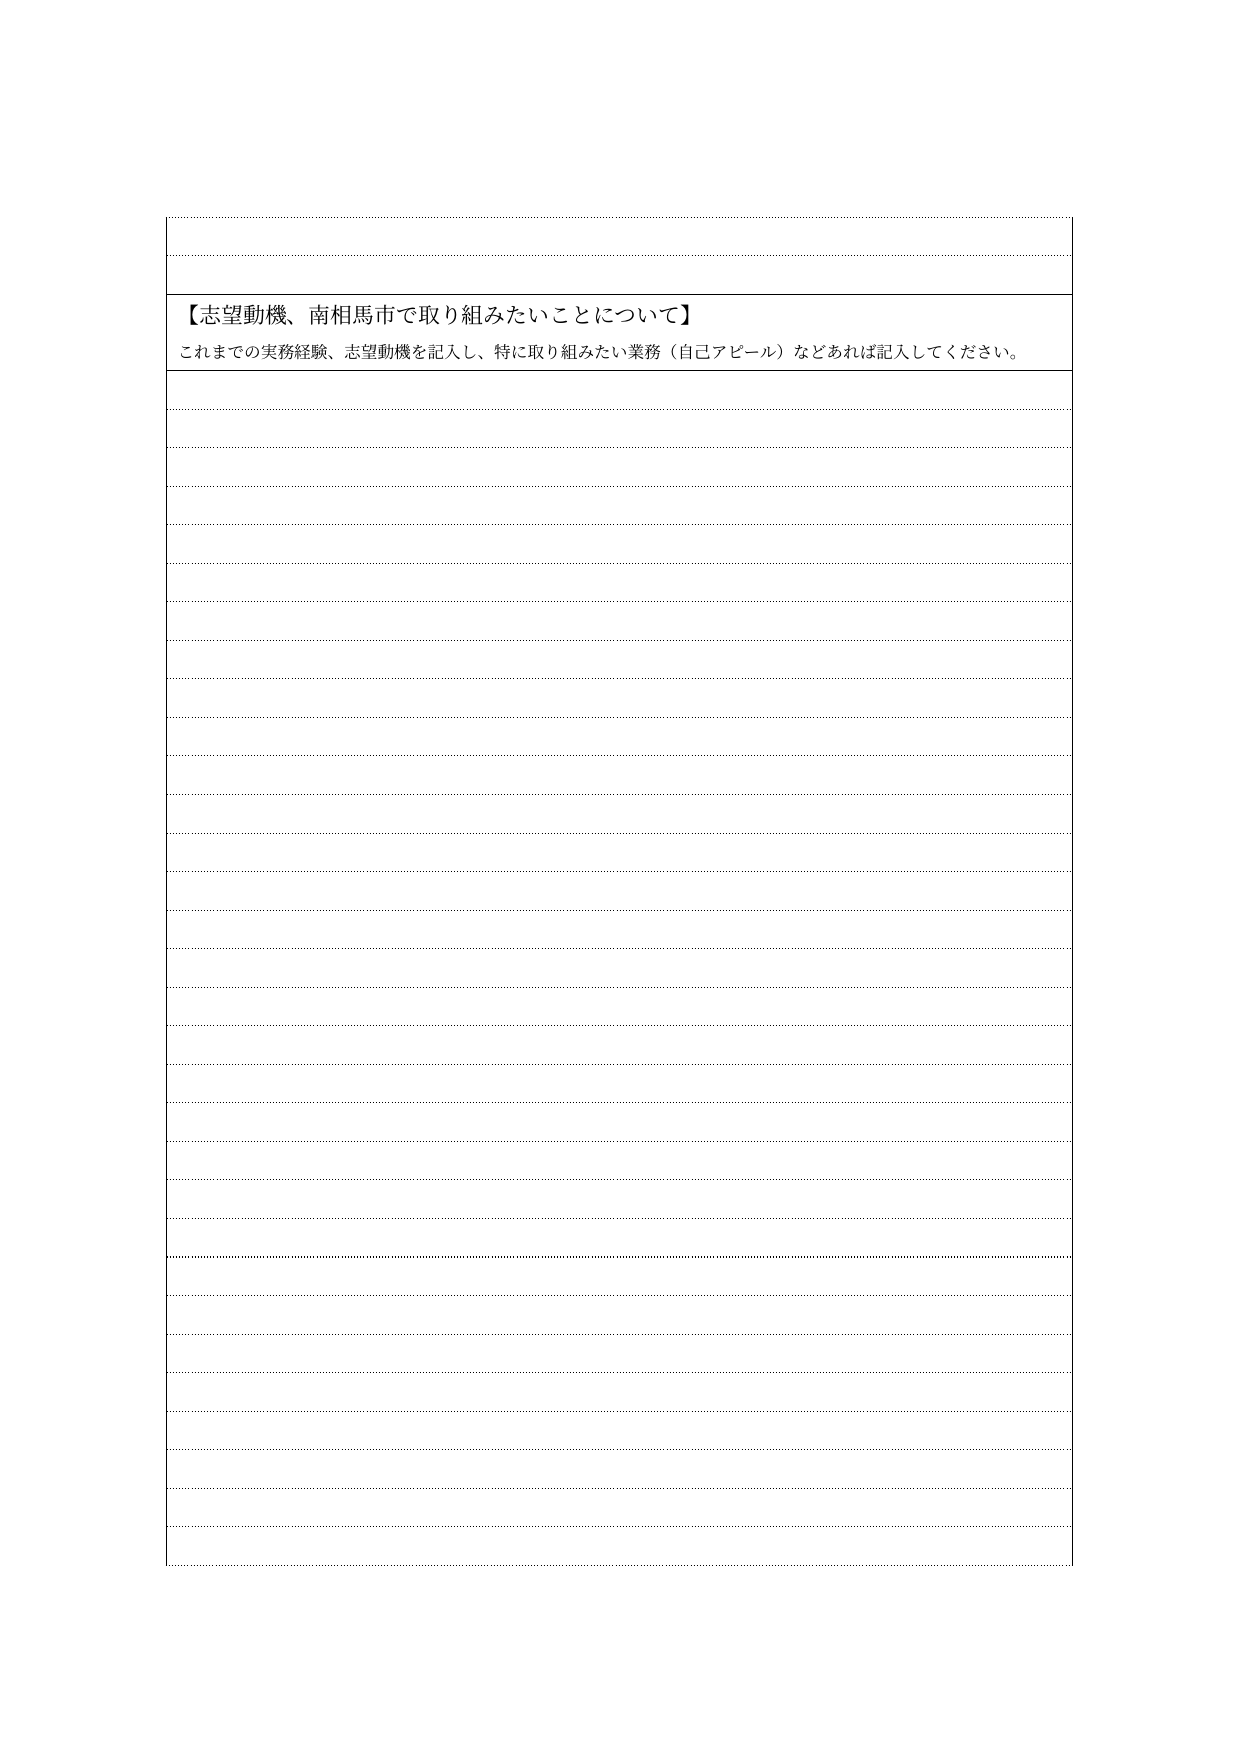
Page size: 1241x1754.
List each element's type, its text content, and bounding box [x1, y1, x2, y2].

table_cell [167, 755, 1072, 794]
table_cell [167, 1334, 1072, 1372]
table_cell [167, 833, 1072, 871]
table_cell [167, 486, 1072, 524]
table_cell [167, 563, 1072, 601]
table_cell [167, 987, 1072, 1025]
table_cell [167, 717, 1072, 755]
table_cell [167, 524, 1072, 563]
table_cell [167, 640, 1072, 678]
table_cell [167, 1295, 1072, 1333]
table_cell [167, 1102, 1072, 1141]
table_cell [167, 948, 1072, 987]
table_cell [167, 447, 1072, 486]
table_cell [167, 678, 1072, 717]
table_cell [167, 601, 1072, 640]
table_cell [167, 217, 1072, 255]
table_cell [167, 1256, 1072, 1295]
table_cell [167, 371, 1072, 408]
table_cell [167, 409, 1072, 447]
table_cell [167, 1411, 1072, 1449]
table_cell [167, 1179, 1072, 1218]
table_cell [167, 1526, 1072, 1565]
table_cell [167, 1218, 1072, 1256]
table_cell [167, 255, 1072, 294]
table_cell [167, 1025, 1072, 1064]
table_cell [167, 1141, 1072, 1179]
table_cell [167, 871, 1072, 909]
table_cell 【志望動機、南相馬市で取り組みたいことについて】 これまでの実務経験、志望動機を記入し、特に取り組みたい業務（自己アピール）などあれば記入してください。 [167, 295, 1072, 370]
table_cell [167, 910, 1072, 948]
table_cell [167, 794, 1072, 832]
table_cell [167, 1488, 1072, 1526]
table_cell [167, 1064, 1072, 1102]
table_cell [167, 1372, 1072, 1411]
table_cell [167, 1449, 1072, 1488]
